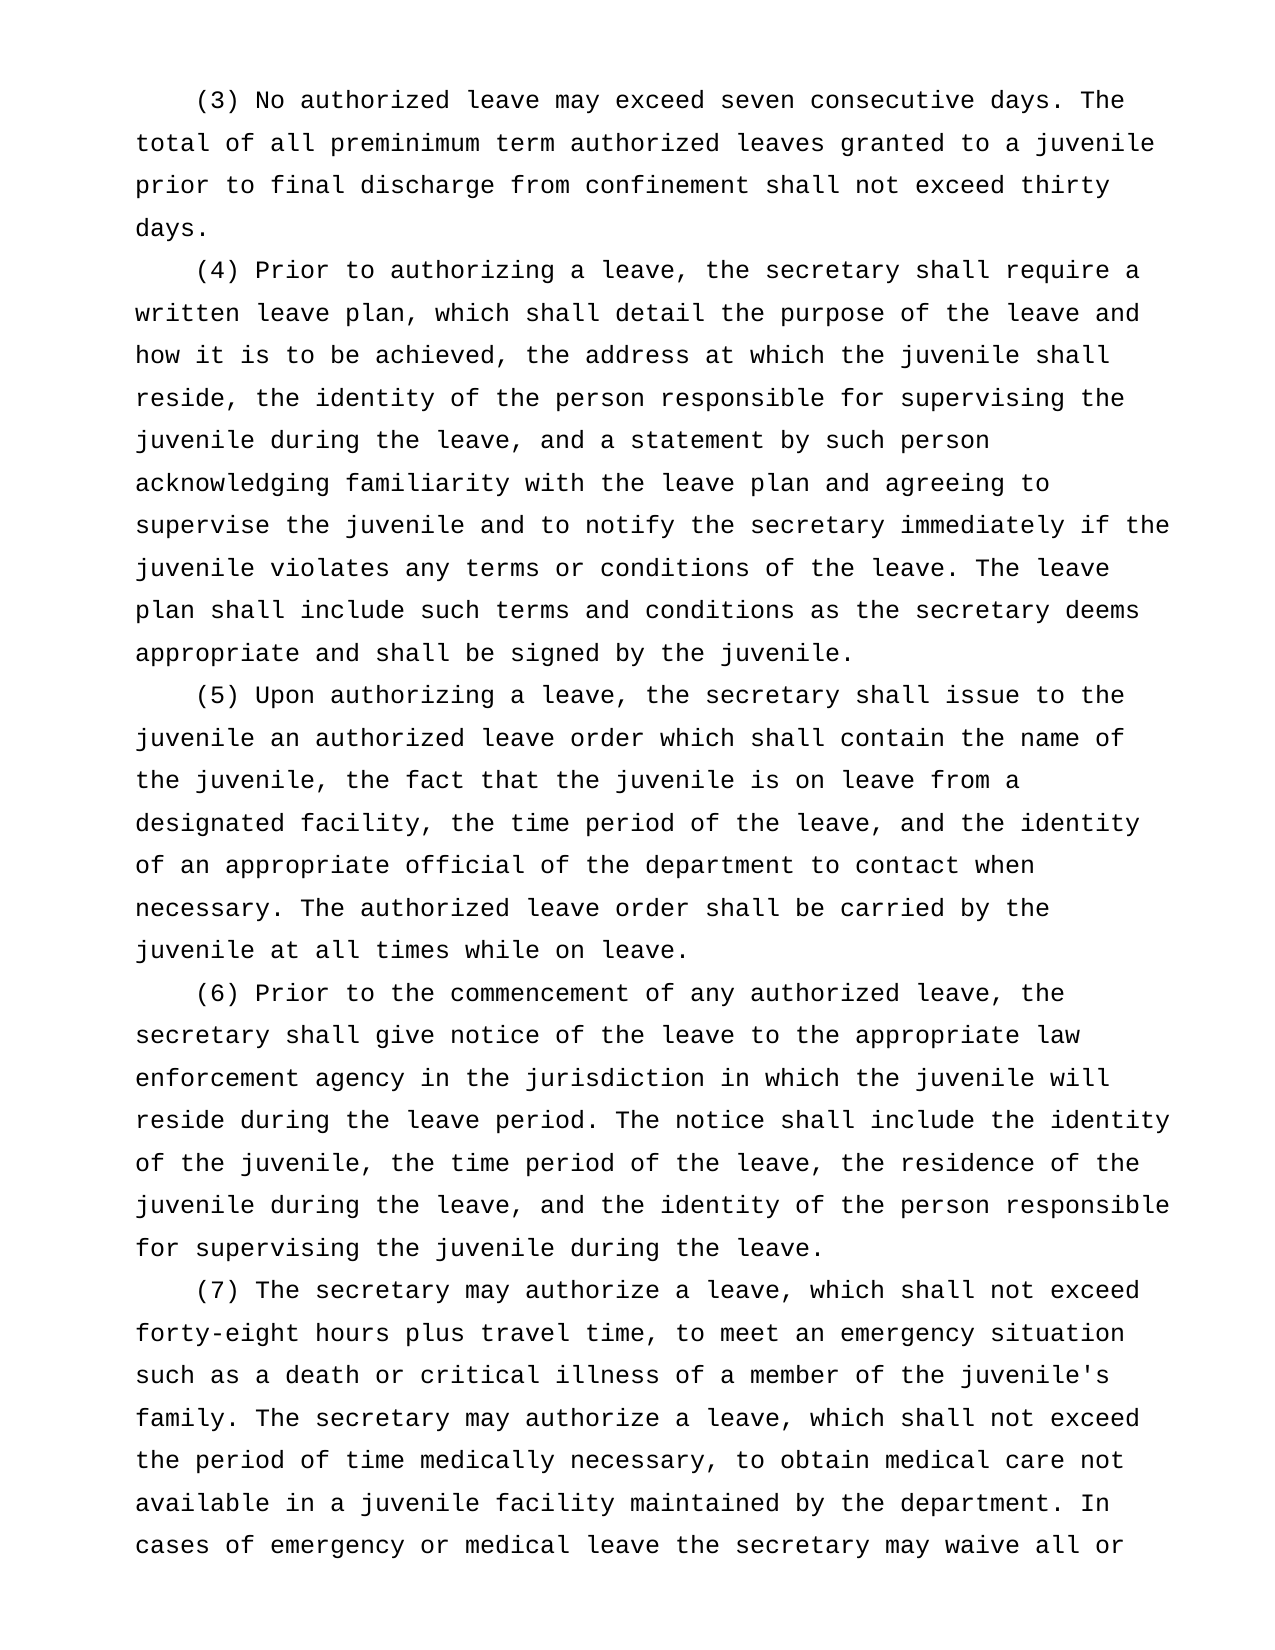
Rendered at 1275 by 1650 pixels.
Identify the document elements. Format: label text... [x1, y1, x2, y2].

text (3) No authorized leave may exceed seven consecutive days. The total of all preminimum term authorized leaves granted to a juvenile prior to final discharge from confinement shall not exceed thirty days. [135, 75, 1170, 245]
text (5) Upon authorizing a leave, the secretary shall issue to the juvenile an authorized leave order which shall contain the name of the juvenile, the fact that the juvenile is on leave from a designated facility, the time period of the leave, and the identity of an appropriate official of the department to contact when necessary. The authorized leave order shall be carried by the juvenile at all times while on leave. [135, 670, 1170, 967]
text (4) Prior to authorizing a leave, the secretary shall require a written leave plan, which shall detail the purpose of the leave and how it is to be achieved, the address at which the juvenile shall reside, the identity of the person responsible for supervising the juvenile during the leave, and a statement by such person acknowledging familiarity with the leave plan and agreeing to supervise the juvenile and to notify the secretary immediately if the juvenile violates any terms or conditions of the leave. The leave plan shall include such terms and conditions as the secretary deems appropriate and shall be signed by the juvenile. [135, 245, 1170, 670]
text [135, 1265, 1170, 1562]
text (6) Prior to the commencement of any authorized leave, the secretary shall give notice of the leave to the appropriate law enforcement agency in the jurisdiction in which the juvenile will reside during the leave period. The notice shall include the identity of the juvenile, the time period of the leave, the residence of the juvenile during the leave, and the identity of the person responsible for supervising the juvenile during the leave. [135, 967, 1170, 1265]
